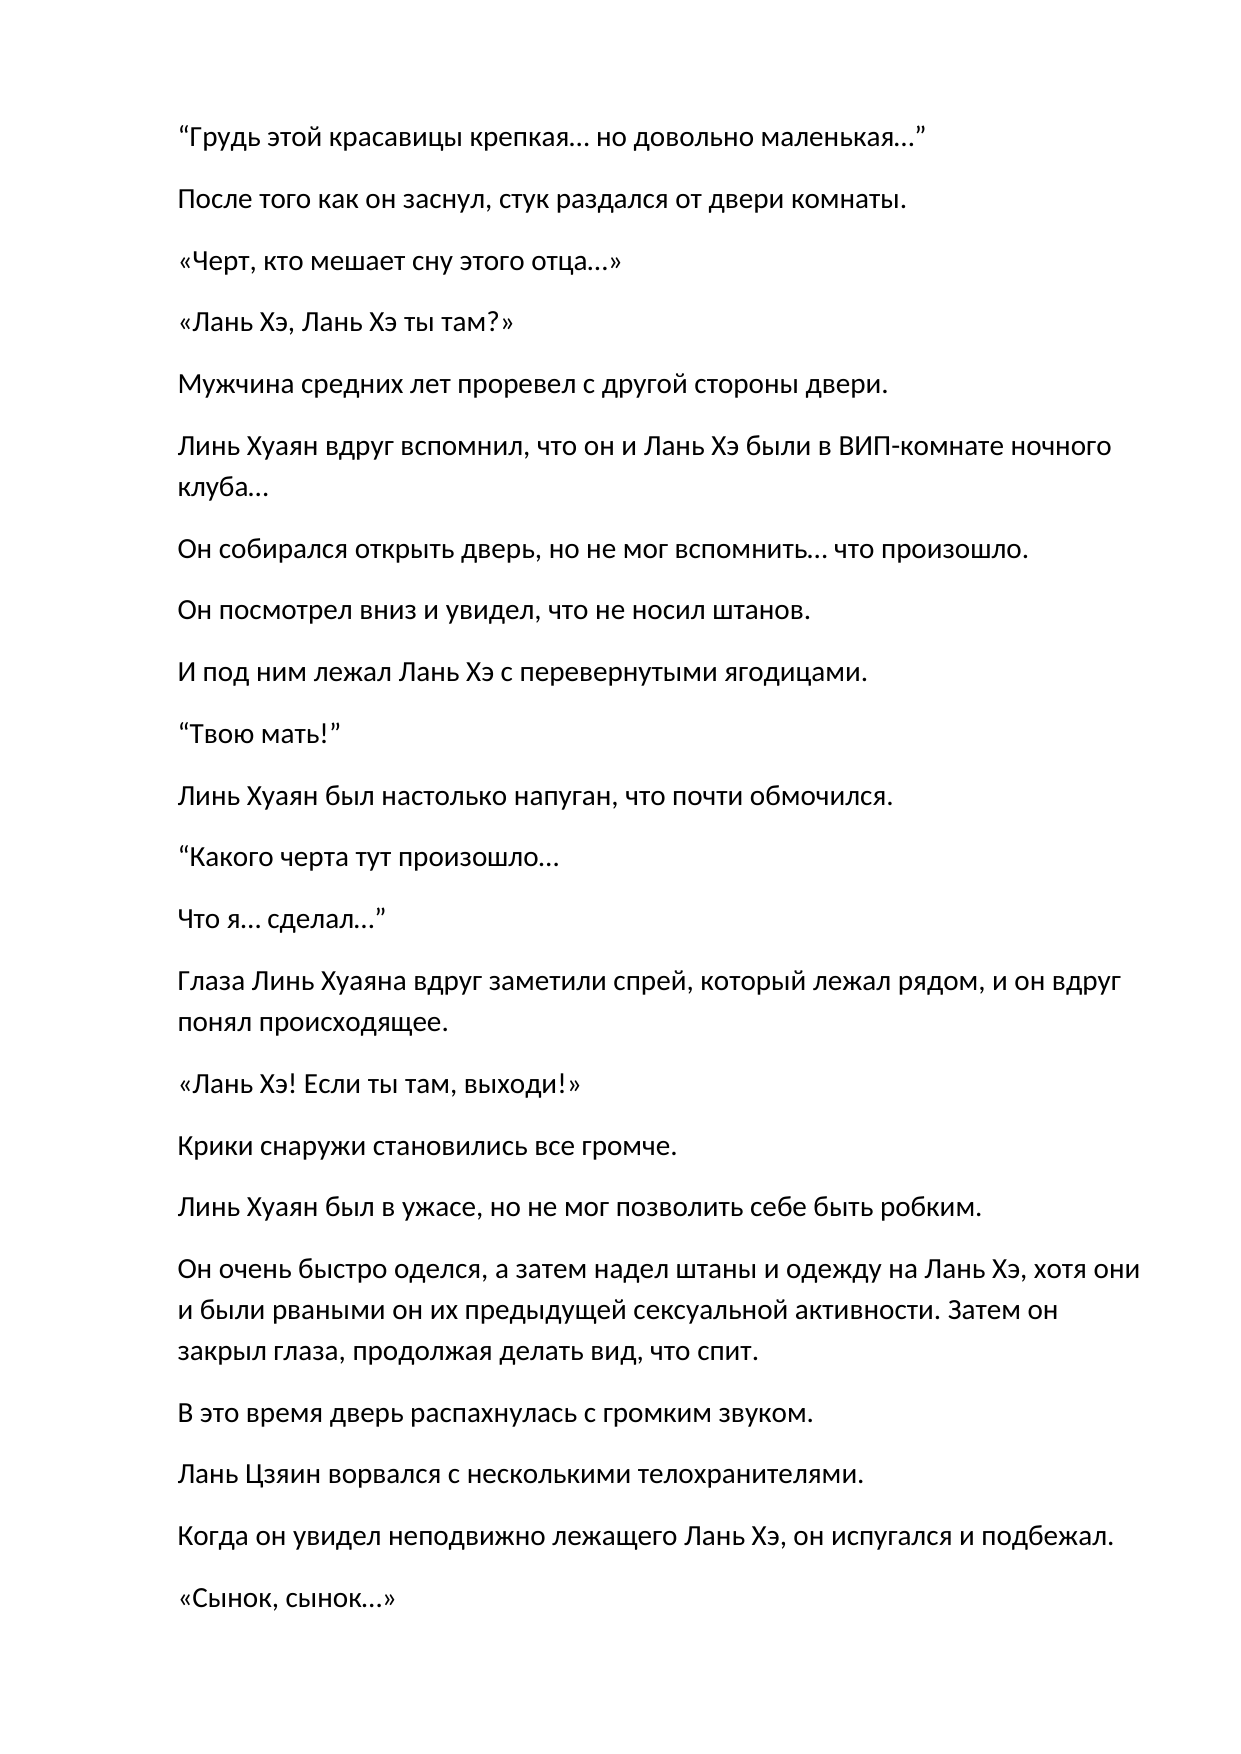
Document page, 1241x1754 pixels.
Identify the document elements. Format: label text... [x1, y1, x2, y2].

text И под ним лежал Лань Хэ с перевернутыми ягодицами. [177, 653, 1152, 689]
text “Какого черта тут произошло… [177, 838, 1152, 874]
text “Твою мать!” [177, 715, 1152, 751]
text «Черт, кто мешает сну этого отца…» [177, 242, 1152, 277]
text Он очень быстро оделся, а затем надел штаны и одежду на Лань Хэ, хотя они и были рваными он их предыдущей сексуальной активности. Затем он закрыл глаза, продолжая делать вид, что спит. [177, 1250, 1152, 1368]
text Линь Хуаян был в ужасе, но не мог позволить себе быть робким. [177, 1188, 1152, 1224]
text «Лань Хэ, Лань Хэ ты там?» [177, 303, 1152, 339]
text Что я… сделал…” [177, 900, 1152, 936]
text Крики снаружи становились все громче. [177, 1127, 1152, 1162]
text Он посмотрел вниз и увидел, что не носил штанов. [177, 591, 1152, 627]
text Глаза Линь Хуаяна вдруг заметили спрей, который лежал рядом, и он вдруг понял происходящее. [177, 962, 1152, 1039]
text «Сынок, сынок…» [177, 1579, 1152, 1615]
text Когда он увидел неподвижно лежащего Лань Хэ, он испугался и подбежал. [177, 1517, 1152, 1553]
text Линь Хуаян вдруг вспомнил, что он и Лань Хэ были в ВИП-комнате ночного клуба… [177, 427, 1152, 503]
text Он собирался открыть дверь, но не мог вспомнить… что произошло. [177, 530, 1152, 565]
text В это время дверь распахнулась с громким звуком. [177, 1394, 1152, 1429]
text После того как он заснул, стук раздался от двери комнаты. [177, 180, 1152, 216]
text Линь Хуаян был настолько напуган, что почти обмочился. [177, 777, 1152, 812]
text Мужчина средних лет проревел с другой стороны двери. [177, 365, 1152, 401]
text “Грудь этой красавицы крепкая… но довольно маленькая…” [177, 118, 1152, 154]
text Лань Цзяин ворвался с несколькими телохранителями. [177, 1456, 1152, 1491]
text «Лань Хэ! Если ты там, выходи!» [177, 1065, 1152, 1100]
